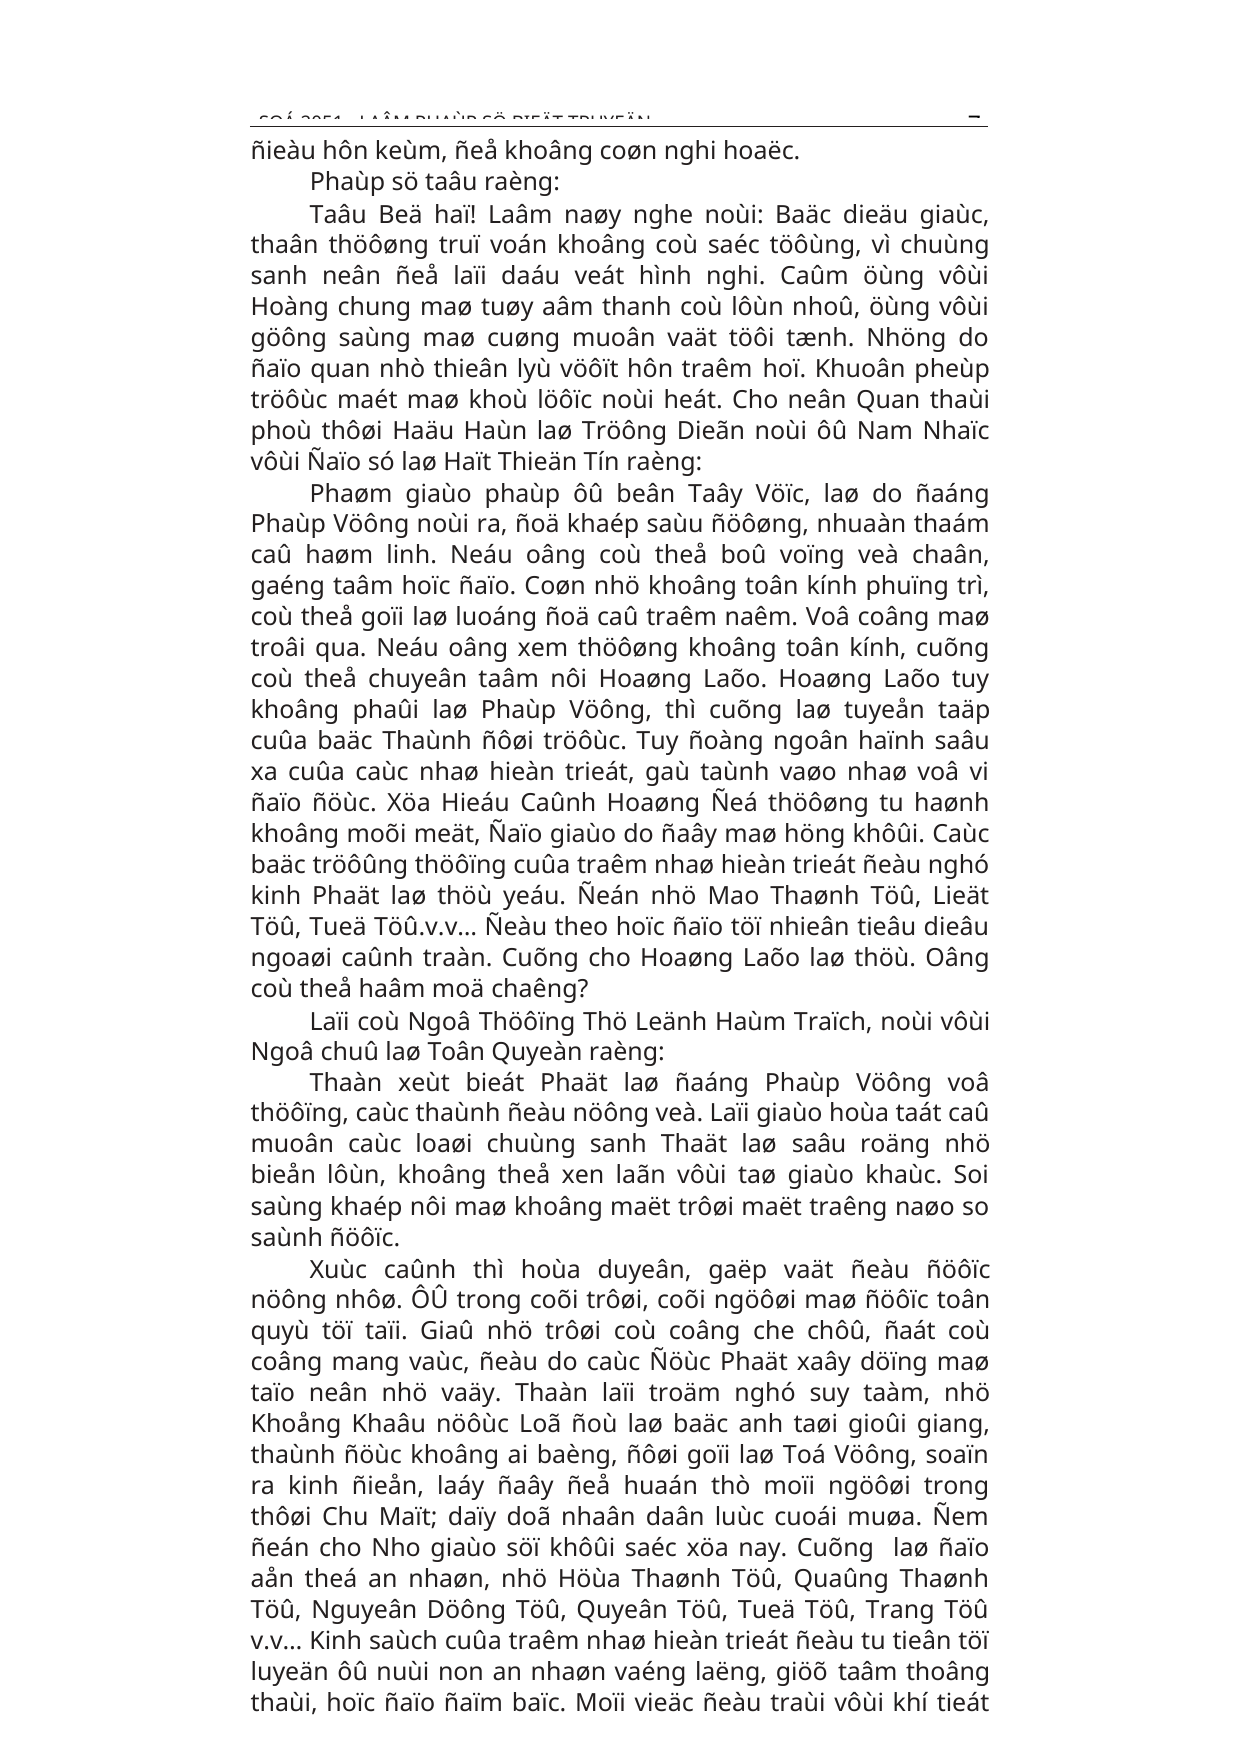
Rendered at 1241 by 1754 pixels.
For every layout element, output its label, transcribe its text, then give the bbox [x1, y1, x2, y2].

text Taâu Beä haï! Laâm naøy nghe noùi: Baäc dieäu giaùc, thaân thöôøng truï voán khoâng coù saéc töôùng, vì chuùng sanh neân ñeå laïi daáu veát hình nghi. Caûm öùng vôùi Hoàng chung maø tuøy aâm thanh coù lôùn nhoû, öùng vôùi göông saùng maø cuøng muoân vaät töôi tænh. Nhöng do ñaïo quan nhò thieân lyù vöôït hôn traêm hoï. Khuoân pheùp tröôùc maét maø khoù löôïc noùi heát. Cho neân Quan thaùi phoù thôøi Haäu Haùn laø Tröông Dieãn noùi ôû Nam Nhaïc vôùi Ñaïo só laø Haït Thieän Tín raèng: [250, 198, 990, 478]
text Thaàn xeùt bieát Phaät laø ñaáng Phaùp Vöông voâ thöôïng, caùc thaùnh ñeàu nöông veà. Laïi giaùo hoùa taát caû muoân caùc loaøi chuùng sanh Thaät laø saâu roäng nhö bieån lôùn, khoâng theå xen laãn vôùi taø giaùo khaùc. Soi saùng khaép nôi maø khoâng maët trôøi maët traêng naøo so saùnh ñöôïc. [250, 1067, 990, 1253]
text ñieàu hôn keùm, ñeå khoâng coøn nghi hoaëc. [250, 134, 1092, 166]
text Phaùp sö taâu raèng: [309, 166, 1092, 197]
text Laïi coù Ngoâ Thöôïng Thö Leänh Haùm Traïch, noùi vôùi Ngoâ chuû laø Toân Quyeàn raèng: [250, 1005, 990, 1067]
text Phaøm giaùo phaùp ôû beân Taây Vöïc, laø do ñaáng Phaùp Vöông noùi ra, ñoä khaép saùu ñöôøng, nhuaàn thaám caû haøm linh. Neáu oâng coù theå boû voïng veà chaân, gaéng taâm hoïc ñaïo. Coøn nhö khoâng toân kính phuïng trì, coù theå goïi laø luoáng ñoä caû traêm naêm. Voâ coâng maø troâi qua. Neáu oâng xem thöôøng khoâng toân kính, cuõng coù theå chuyeân taâm nôi Hoaøng Laõo. Hoaøng Laõo tuy khoâng phaûi laø Phaùp Vöông, thì cuõng laø tuyeån taäp cuûa baäc Thaùnh ñôøi tröôùc. Tuy ñoàng ngoân haïnh saâu xa cuûa caùc nhaø hieàn trieát, gaù taùnh vaøo nhaø voâ vi ñaïo ñöùc. Xöa Hieáu Caûnh Hoaøng Ñeá thöôøng tu haønh khoâng moõi meät, Ñaïo giaùo do ñaây maø höng khôûi. Caùc baäc tröôûng thöôïng cuûa traêm nhaø hieàn trieát ñeàu nghó kinh Phaät laø thöù yeáu. Ñeán nhö Mao Thaønh Töû, Lieät Töû, Tueä Töû.v.v… Ñeàu theo hoïc ñaïo töï nhieân tieâu dieâu ngoaøi caûnh traàn. Cuõng cho Hoaøng Laõo laø thöù. Oâng coù theå haâm moä chaêng? [250, 478, 990, 1005]
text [250, 1253, 990, 1719]
